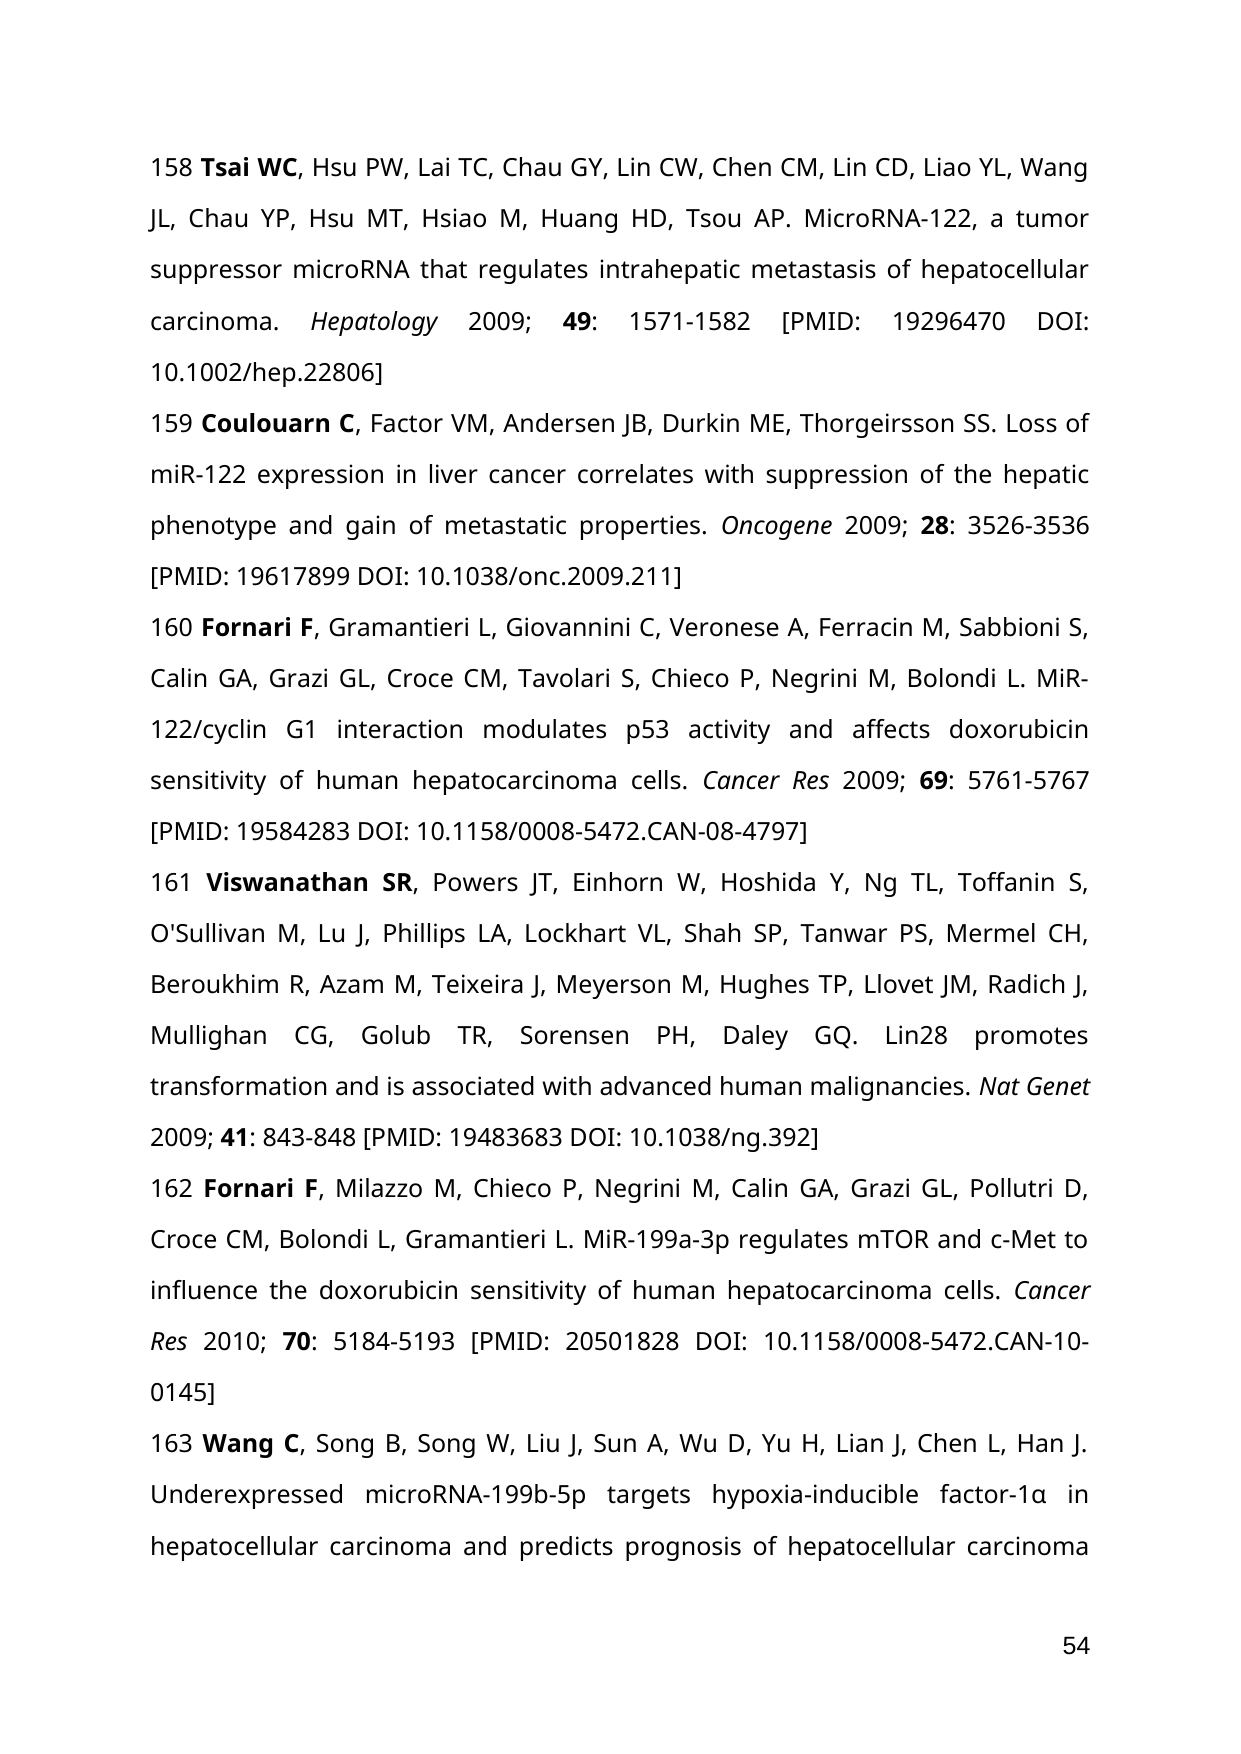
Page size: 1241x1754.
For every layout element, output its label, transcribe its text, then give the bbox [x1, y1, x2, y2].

text 160 Fornari F, Gramantieri L, Giovannini C, Veronese A, Ferracin M, Sabbioni S, Calin GA, Grazi GL, Croce CM, Tavolari S, Chieco P, Negrini M, Bolondi L. MiR-122/cyclin G1 interaction modulates p53 activity and affects doxorubicin sensitivity of human hepatocarcinoma cells. Cancer Res 2009; 69: 5761-5767 [PMID: 19584283 DOI: 10.1158/0008-5472.CAN-08-4797] [150, 609, 1090, 848]
text 159 Coulouarn C, Factor VM, Andersen JB, Durkin ME, Thorgeirsson SS. Loss of miR-122 expression in liver cancer correlates with suppression of the hepatic phenotype and gain of metastatic properties. Oncogene 2009; 28: 3526-3536 [PMID: 19617899 DOI: 10.1038/onc.2009.211] [150, 405, 1090, 592]
text 158 Tsai WC, Hsu PW, Lai TC, Chau GY, Lin CW, Chen CM, Lin CD, Liao YL, Wang JL, Chau YP, Hsu MT, Hsiao M, Huang HD, Tsou AP. MicroRNA-122, a tumor suppressor microRNA that regulates intrahepatic metastasis of hepatocellular carcinoma. Hepatology 2009; 49: 1571-1582 [PMID: 19296470 DOI: 10.1002/hep.22806] [150, 150, 1090, 388]
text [150, 1426, 1090, 1562]
text 161 Viswanathan SR, Powers JT, Einhorn W, Hoshida Y, Ng TL, Toffanin S, O'Sullivan M, Lu J, Phillips LA, Lockhart VL, Shah SP, Tanwar PS, Mermel CH, Beroukhim R, Azam M, Teixeira J, Meyerson M, Hughes TP, Llovet JM, Radich J, Mullighan CG, Golub TR, Sorensen PH, Daley GQ. Lin28 promotes transformation and is associated with advanced human malignancies. Nat Genet 2009; 41: 843-848 [PMID: 19483683 DOI: 10.1038/ng.392] [150, 864, 1090, 1154]
text 162 Fornari F, Milazzo M, Chieco P, Negrini M, Calin GA, Grazi GL, Pollutri D, Croce CM, Bolondi L, Gramantieri L. MiR-199a-3p regulates mTOR and c-Met to influence the doxorubicin sensitivity of human hepatocarcinoma cells. Cancer Res 2010; 70: 5184-5193 [PMID: 20501828 DOI: 10.1158/0008-5472.CAN-10-0145] [150, 1171, 1090, 1409]
